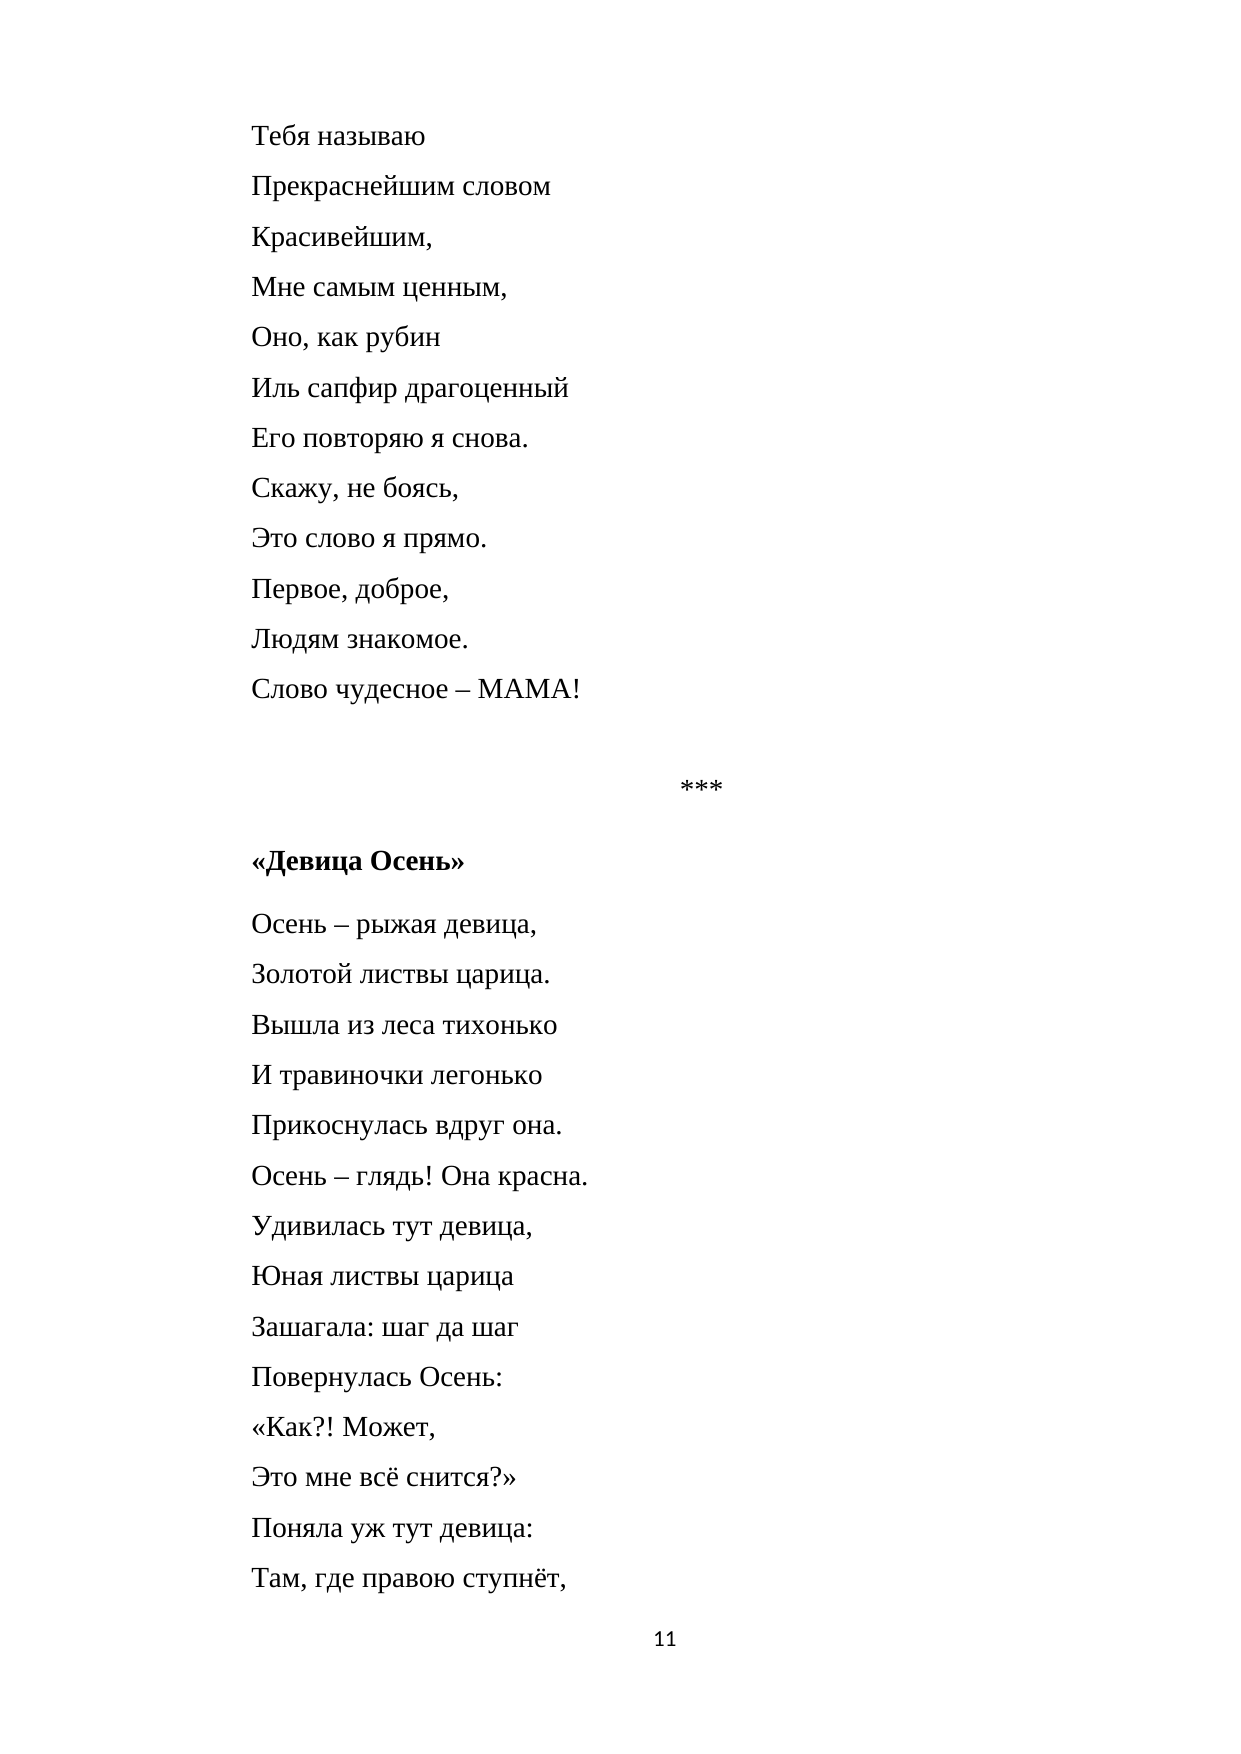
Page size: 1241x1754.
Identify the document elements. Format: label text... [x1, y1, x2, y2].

text Это мне всё снится?» [177, 1459, 1152, 1493]
text Мне самым ценным, [177, 269, 1152, 303]
text Красивейшим, [177, 219, 1152, 252]
text Прекраснейшим словом [177, 168, 1152, 202]
text И травиночки легонько [177, 1057, 1152, 1091]
text Там, где правою ступнёт, [177, 1560, 1152, 1594]
text Золотой листвы царица. [177, 956, 1152, 990]
text Повернулась Осень: [177, 1359, 1152, 1392]
text Осень – рыжая девица, [177, 906, 1152, 940]
text Первое, доброе, [177, 571, 1152, 604]
text Оно, как рубин [177, 319, 1152, 353]
text *** [177, 772, 1152, 806]
text Слово чудесное – МАМА! [177, 672, 1152, 705]
text Иль сапфир драгоценный [177, 370, 1152, 403]
text Его повторяю я снова. [177, 420, 1152, 453]
text Тебя называю [177, 118, 1152, 152]
text Это слово я прямо. [177, 521, 1152, 554]
text Вышла из леса тихонько [177, 1007, 1152, 1040]
text Удивилась тут девица, [177, 1208, 1152, 1242]
text Юная листвы царица [177, 1258, 1152, 1292]
text «Как?! Может, [177, 1409, 1152, 1443]
text Осень – глядь! Она красна. [177, 1158, 1152, 1191]
text Скажу, не боясь, [177, 470, 1152, 504]
text Поняла уж тут девица: [177, 1510, 1152, 1543]
text Людям знакомое. [177, 621, 1152, 655]
text «Девица Осень» [177, 843, 1152, 877]
text Зашагала: шаг да шаг [177, 1309, 1152, 1342]
text Прикоснулась вдруг она. [177, 1107, 1152, 1141]
